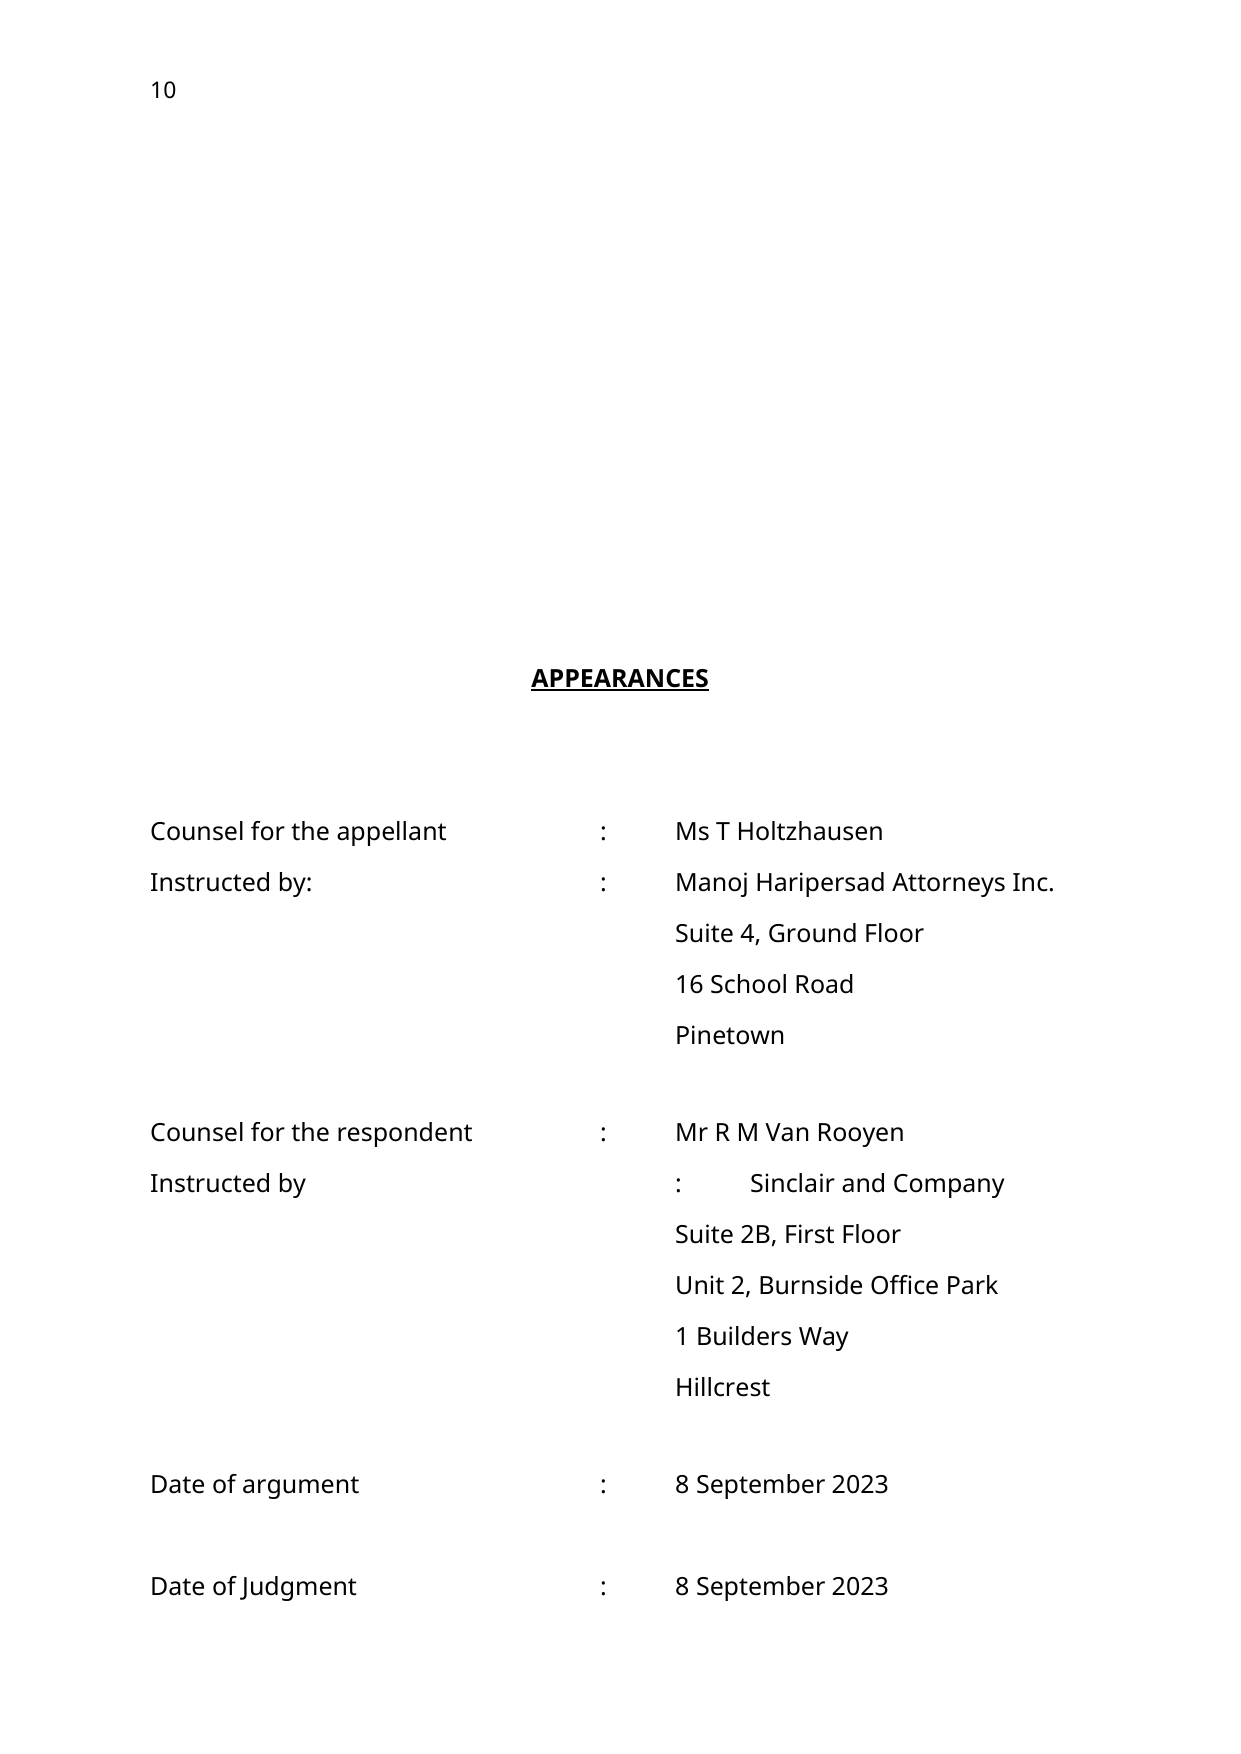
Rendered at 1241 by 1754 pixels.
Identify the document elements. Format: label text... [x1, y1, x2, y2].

text Suite 2B, First Floor [150, 1217, 1099, 1251]
text Pinetown [150, 1018, 1099, 1052]
text 1 Builders Way [150, 1319, 1099, 1353]
text Instructed by: : Manoj Haripersad Attorneys Inc. [150, 864, 1099, 899]
text Counsel for the respondent : Mr R M Van Rooyen [150, 1114, 1090, 1148]
text APPEARANCES [150, 660, 1090, 694]
text Date of Judgment : 8 September 2023 [150, 1568, 1090, 1603]
text 16 School Road [150, 967, 1099, 1001]
text Suite 4, Ground Floor [150, 916, 1099, 950]
text Date of argument : 8 September 2023 [150, 1466, 1099, 1501]
text Instructed by : Sinclair and Company [150, 1166, 1099, 1199]
text Unit 2, Burnside Office Park [150, 1268, 1099, 1302]
text Counsel for the appellant : Ms T Holtzhausen [150, 813, 1099, 848]
text Hillcrest [150, 1370, 1099, 1404]
